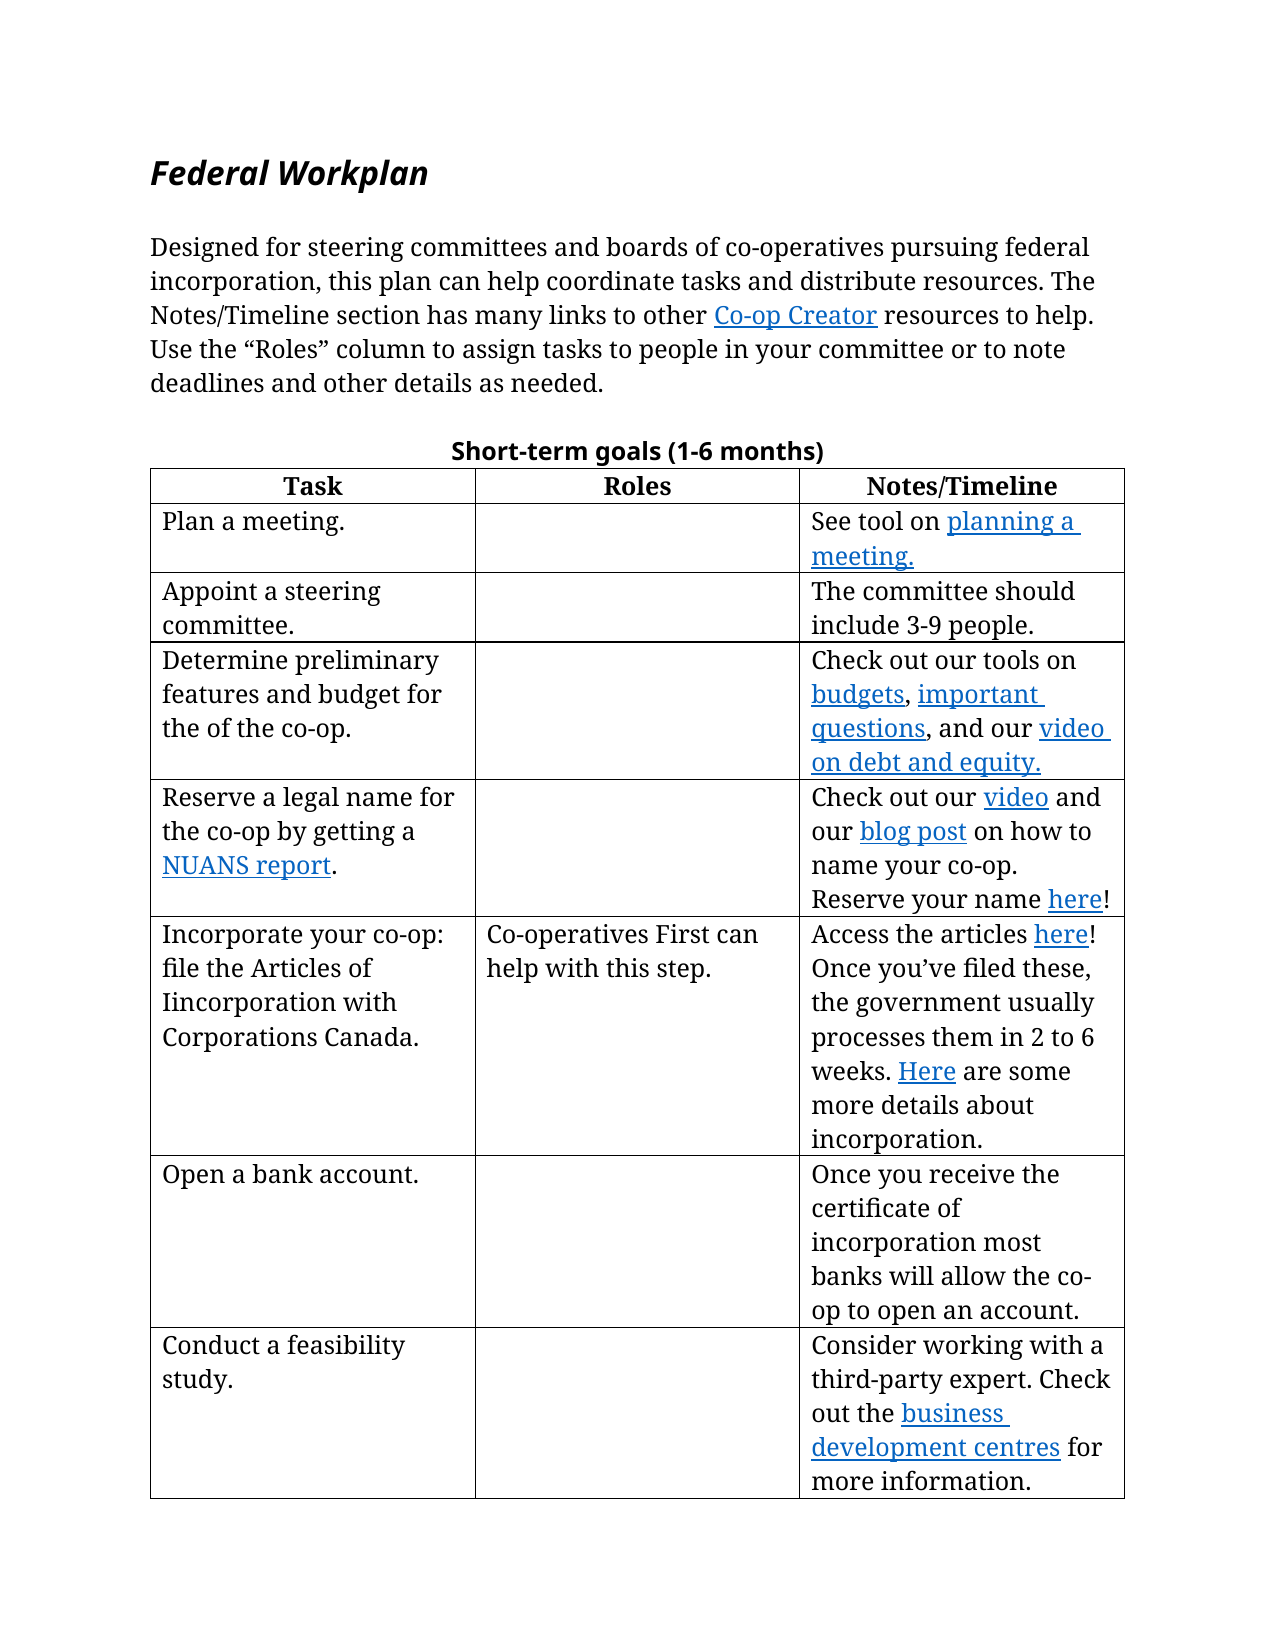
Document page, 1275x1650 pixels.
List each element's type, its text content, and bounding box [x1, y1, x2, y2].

table_cell Consider working with a third-party expert. Check out the business development centres for more information. [800, 1328, 1124, 1498]
table_cell Determine preliminary features and budget for the of the co-op. [151, 643, 475, 779]
text Federal Workplan [150, 150, 1125, 195]
table_cell [476, 643, 799, 779]
table_cell Reserve a legal name for the co-op by getting a NUANS report. [151, 780, 475, 916]
table_cell [476, 780, 799, 916]
table_header Notes/Timeline [800, 469, 1124, 503]
table_cell Open a bank account. [151, 1156, 475, 1327]
table_cell Appoint a steering committee. [151, 573, 475, 641]
table_cell The committee should include 3-9 people. [800, 573, 1124, 641]
table_cell [476, 1328, 799, 1498]
table_header Roles [476, 469, 799, 503]
table_cell Check out our video and our blog post on how to name your co-op. Reserve your name here! [800, 780, 1124, 916]
table_cell Access the articles here! Once you’ve filed these, the government usually processes them in 2 to 6 weeks. Here are some more details about incorporation. [800, 917, 1124, 1155]
text Short-term goals (1-6 months) [150, 434, 1125, 468]
table_header Task [151, 469, 475, 503]
table_cell [476, 504, 799, 572]
table_cell See tool on planning a meeting. [800, 504, 1124, 572]
table_cell Plan a meeting. [151, 504, 475, 572]
table_cell Co-operatives First can help with this step. [476, 917, 799, 1155]
table_cell Once you receive the certificate of incorporation most banks will allow the co-op to open an account. [800, 1156, 1124, 1327]
table_cell [476, 1156, 799, 1327]
table_cell Check out our tools on budgets, important questions, and our video on debt and equity. [800, 643, 1124, 779]
table_cell [476, 573, 799, 641]
text Designed for steering committees and boards of co-operatives pursuing federal incorporation, this plan can help coordinate tasks and distribute resources. The Notes/Timeline section has many links to other Co-op Creator resources to help. Use the “Roles” column to assign tasks to people in your committee or to note deadlines and other details as needed. [150, 229, 1125, 400]
table_cell Conduct a feasibility study. [151, 1328, 475, 1498]
table_cell Incorporate your co-op: file the Articles of Iincorporation with Corporations Canada. [151, 917, 475, 1155]
